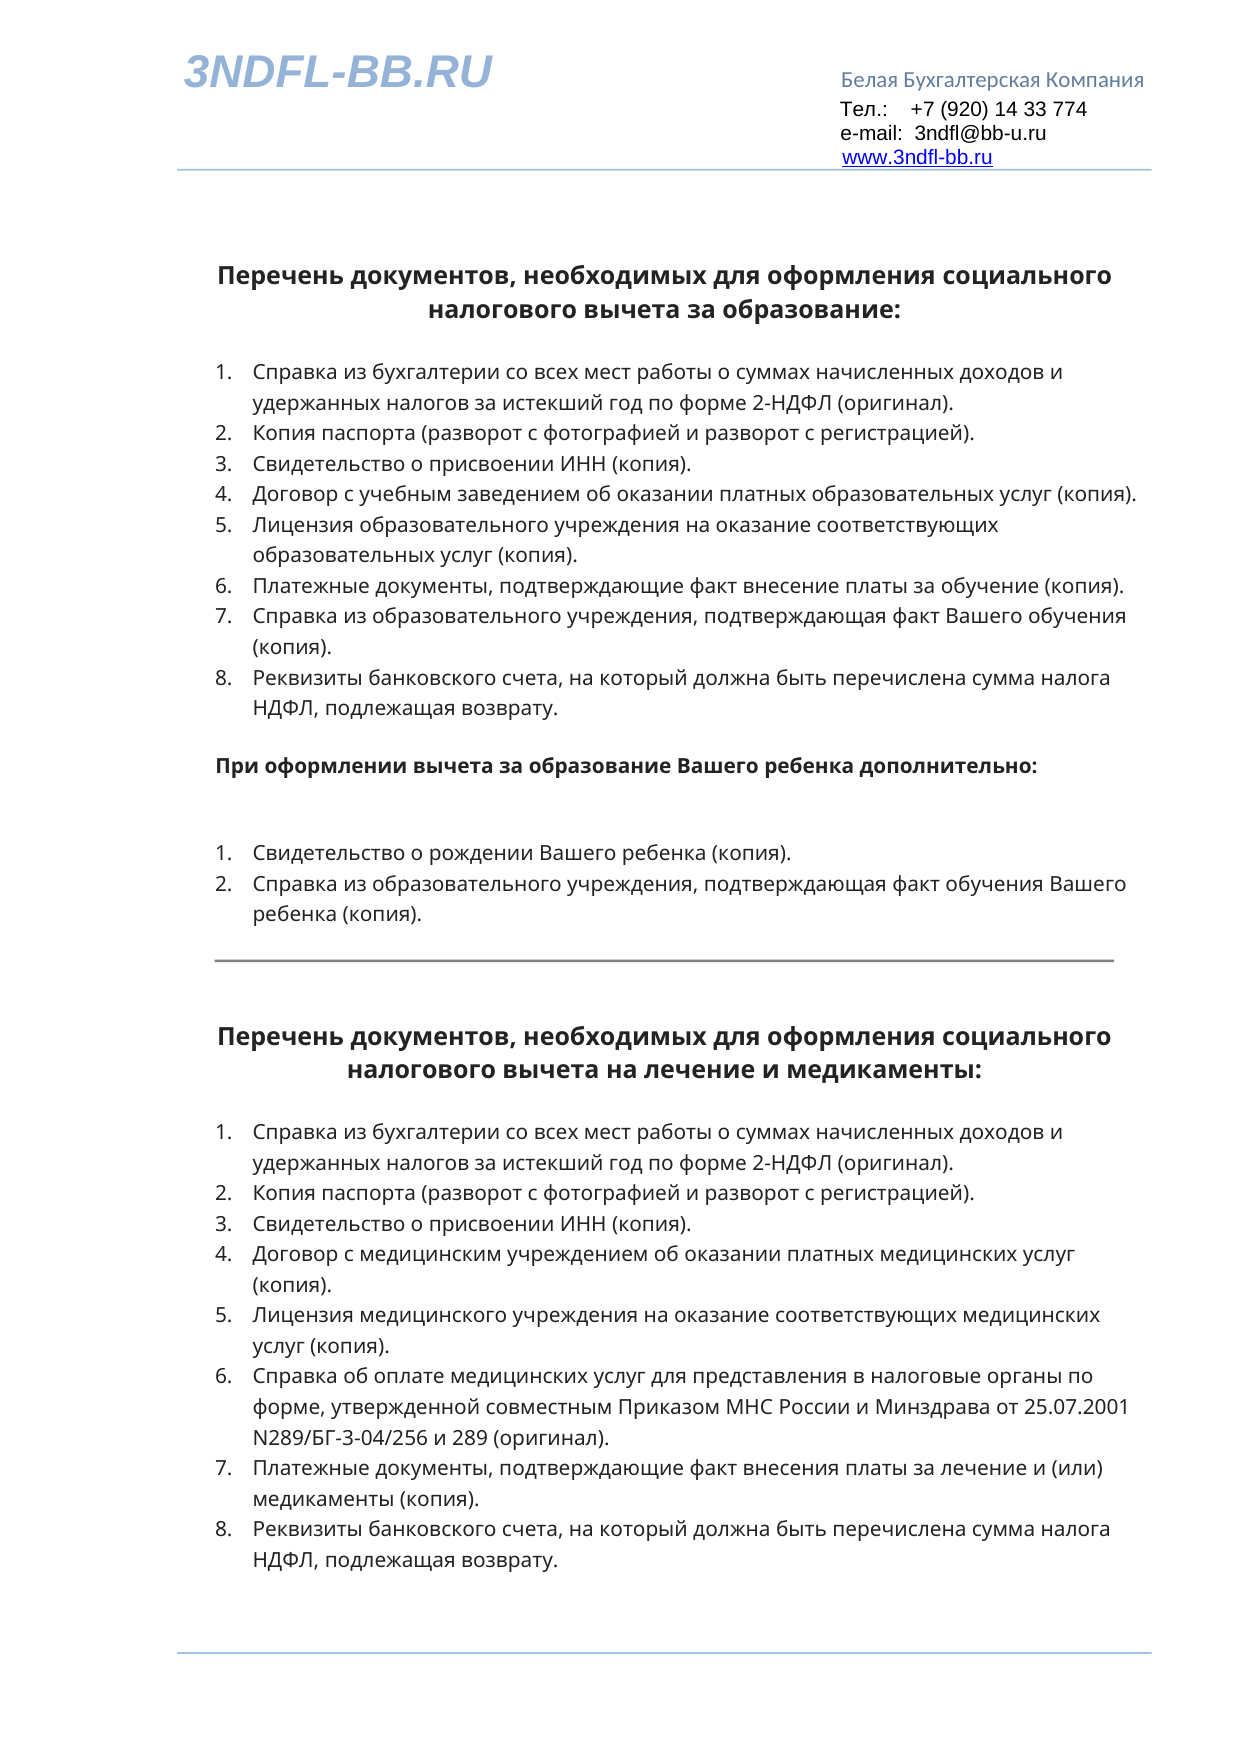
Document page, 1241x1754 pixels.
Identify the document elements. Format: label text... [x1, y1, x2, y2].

list Справка из бухгалтерии со всех мест работы о суммах начисленных доходов и удержанных налогов за истекший год по форме 2-НДФЛ (оригинал). [215, 1115, 1152, 1176]
list Свидетельство о присвоении ИНН (копия). [215, 1207, 1152, 1237]
list Копия паспорта (разворот с фотографией и разворот с регистрацией). [215, 1176, 1152, 1207]
list Справка из образовательного учреждения, подтверждающая факт обучения Вашего ребенка (копия). [215, 867, 1152, 928]
text Перечень документов, необходимых для оформления социального налогового вычета за образование: [177, 258, 1152, 326]
list Платежные документы, подтверждающие факт внесение платы за обучение (копия). [215, 569, 1152, 599]
text Перечень документов, необходимых для оформления социального налогового вычета на лечение и медикаменты: [177, 1018, 1152, 1086]
list Справка из бухгалтерии со всех мест работы о суммах начисленных доходов и удержанных налогов за истекший год по форме 2-НДФЛ (оригинал). [215, 355, 1152, 416]
list Справка об оплате медицинских услуг для представления в налоговые органы по форме, утвержденной совместным Приказом МНС России и Минздрава от 25.07.2001 N289/БГ-3-04/256 и 289 (оригинал). [215, 1359, 1152, 1451]
list Договор с медицинским учреждением об оказании платных медицинских услуг (копия). [215, 1237, 1152, 1298]
list Реквизиты банковского счета, на который должна быть перечислена сумма налога НДФЛ, подлежащая возврату. [215, 1512, 1152, 1573]
list Справка из образовательного учреждения, подтверждающая факт Вашего обучения (копия). [215, 599, 1152, 661]
list Реквизиты банковского счета, на который должна быть перечислена сумма налога НДФЛ, подлежащая возврату. [215, 661, 1152, 722]
list Лицензия образовательного учреждения на оказание соответствующих образовательных услуг (копия). [215, 508, 1152, 569]
list Договор с учебным заведением об оказании платных образовательных услуг (копия). [215, 477, 1152, 508]
list Лицензия медицинского учреждения на оказание соответствующих медицинских услуг (копия). [215, 1298, 1152, 1359]
list Свидетельство о рождении Вашего ребенка (копия). [215, 836, 1152, 867]
list Свидетельство о присвоении ИНН (копия). [215, 447, 1152, 477]
text При оформлении вычета за образование Вашего ребенка дополнительно: [177, 751, 1152, 807]
list Копия паспорта (разворот с фотографией и разворот с регистрацией). [215, 416, 1152, 447]
list Платежные документы, подтверждающие факт внесения платы за лечение и (или) медикаменты (копия). [215, 1451, 1152, 1512]
